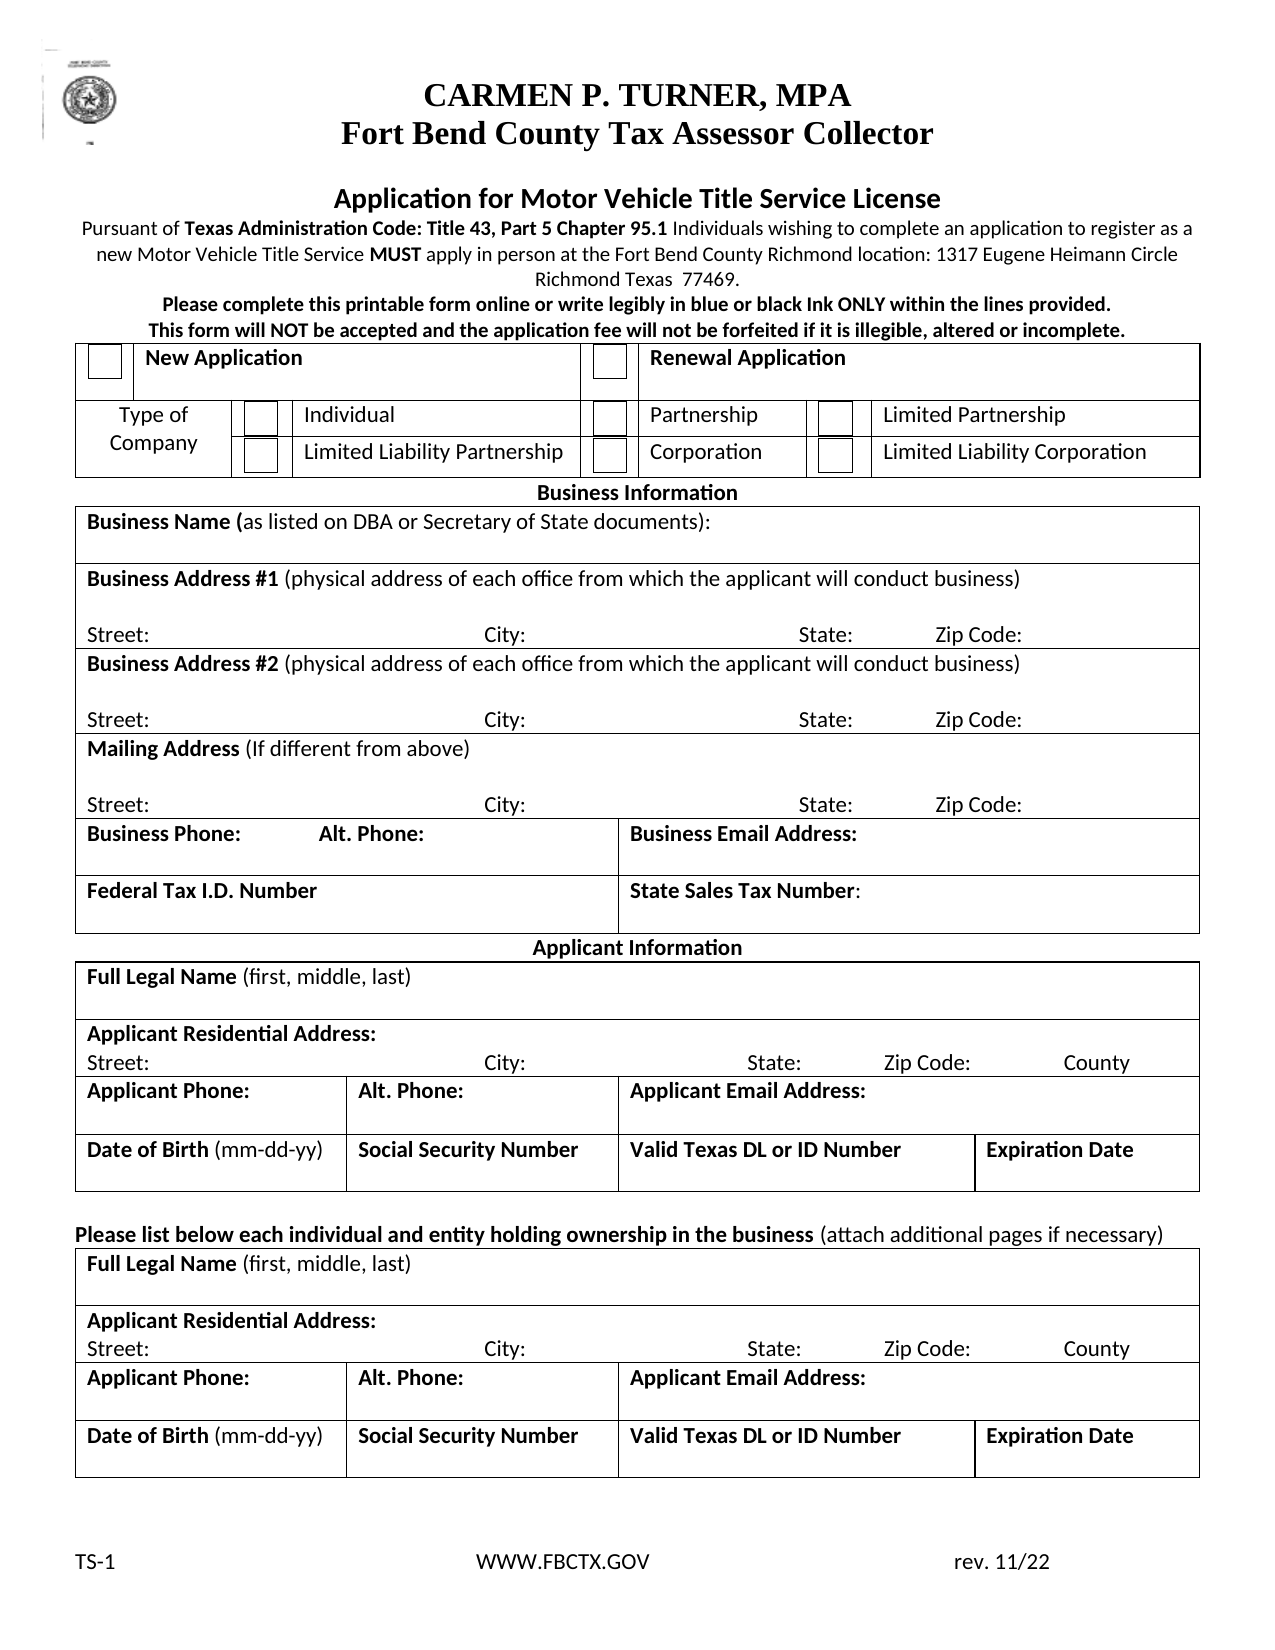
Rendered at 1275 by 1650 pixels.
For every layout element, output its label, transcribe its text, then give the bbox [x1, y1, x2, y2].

table_cell [581, 401, 593, 436]
table_cell Valid Texas DL or ID Number [619, 1135, 974, 1191]
table_cell [853, 401, 871, 436]
table_cell Partnership [639, 401, 806, 436]
text Business Information [75, 478, 1200, 506]
table_cell Social Security Number [347, 1421, 618, 1477]
table_cell Alt. Phone: [347, 1363, 618, 1420]
table_cell Applicant Residential Address: Street: City: State: Zip Code: County [76, 1020, 1199, 1076]
table_cell Limited Partnership [872, 401, 1199, 436]
table_cell [819, 402, 852, 435]
table_cell Applicant Phone: [76, 1077, 346, 1134]
table_header [76, 344, 133, 399]
table_cell Business Address #2 (physical address of each office from which the applicant will conduct business) Street: City: State: Zip Code: [76, 649, 1199, 733]
table_cell Business Address #1 (physical address of each office from which the applicant will conduct business) Street: City: State: Zip Code: [76, 564, 1199, 648]
table_cell Applicant Email Address: [619, 1077, 1199, 1134]
table_header New Application [134, 344, 580, 399]
table_cell Federal Tax I.D. Number [76, 876, 618, 932]
table_cell Limited Liability Partnership [293, 437, 580, 477]
table_cell Applicant Phone: [76, 1363, 346, 1420]
table_cell [807, 437, 871, 477]
table_cell Business Phone: Alt. Phone: [76, 819, 618, 875]
table_cell [245, 402, 277, 435]
table_header [581, 344, 638, 399]
table_cell [581, 437, 638, 477]
table_header Business Name (as listed on DBA or Secretary of State documents): [76, 507, 1199, 563]
table_cell [232, 401, 244, 436]
table_cell Valid Texas DL or ID Number [619, 1421, 974, 1477]
text Application for Motor Vehicle Title Service License [75, 180, 1200, 215]
table_cell Expiration Date [976, 1421, 1199, 1477]
table_cell Business Email Address: [619, 819, 1199, 875]
table_cell Social Security Number [347, 1135, 618, 1191]
table_cell Applicant Residential Address: Street: City: State: Zip Code: County [76, 1306, 1199, 1362]
text Applicant Information [75, 934, 1200, 961]
table_cell Individual [293, 401, 580, 436]
table_cell Type of Company [76, 401, 231, 477]
table_header Renewal Application [639, 344, 1199, 399]
table_header Full Legal Name (first, middle, last) [76, 963, 1199, 1018]
table_cell Date of Birth (mm-dd-yy) [76, 1135, 346, 1191]
table_cell Applicant Email Address: [619, 1363, 1199, 1420]
table_cell Corporation [639, 437, 806, 477]
table_cell Limited Liability Corporation [872, 437, 1199, 477]
table_cell State Sales Tax Number: [619, 876, 1199, 932]
table_header Full Legal Name (first, middle, last) [76, 1249, 1199, 1305]
text Please complete this printable form online or write legibly in blue or black Ink ONLY within the lines provided. [75, 292, 1200, 317]
table_cell [278, 401, 292, 436]
table_cell Mailing Address (If different from above) Street: City: State: Zip Code: [76, 734, 1199, 818]
text This form will NOT be accepted and the application fee will not be forfeited if it is illegible, altered or incomplete. [75, 317, 1200, 342]
table_cell Alt. Phone: [347, 1077, 618, 1134]
text Pursuant of Texas Administration Code: Title 43, Part 5 Chapter 95.1 Individuals wishing to complete an application to register as a new Motor Vehicle Title Service MUST apply in person at the Fort Bend County Richmond location: 1317 Eugene Heimann Circle Richmond Texas 77469. [75, 215, 1200, 292]
table_cell [594, 402, 626, 435]
table_cell Date of Birth (mm-dd-yy) [76, 1421, 346, 1477]
text Please list below each individual and entity holding ownership in the business (attach additional pages if necessary) [75, 1220, 1200, 1248]
table_cell Expiration Date [976, 1135, 1199, 1191]
table_cell [807, 401, 818, 436]
table_cell [627, 401, 638, 436]
table_cell [232, 437, 292, 477]
